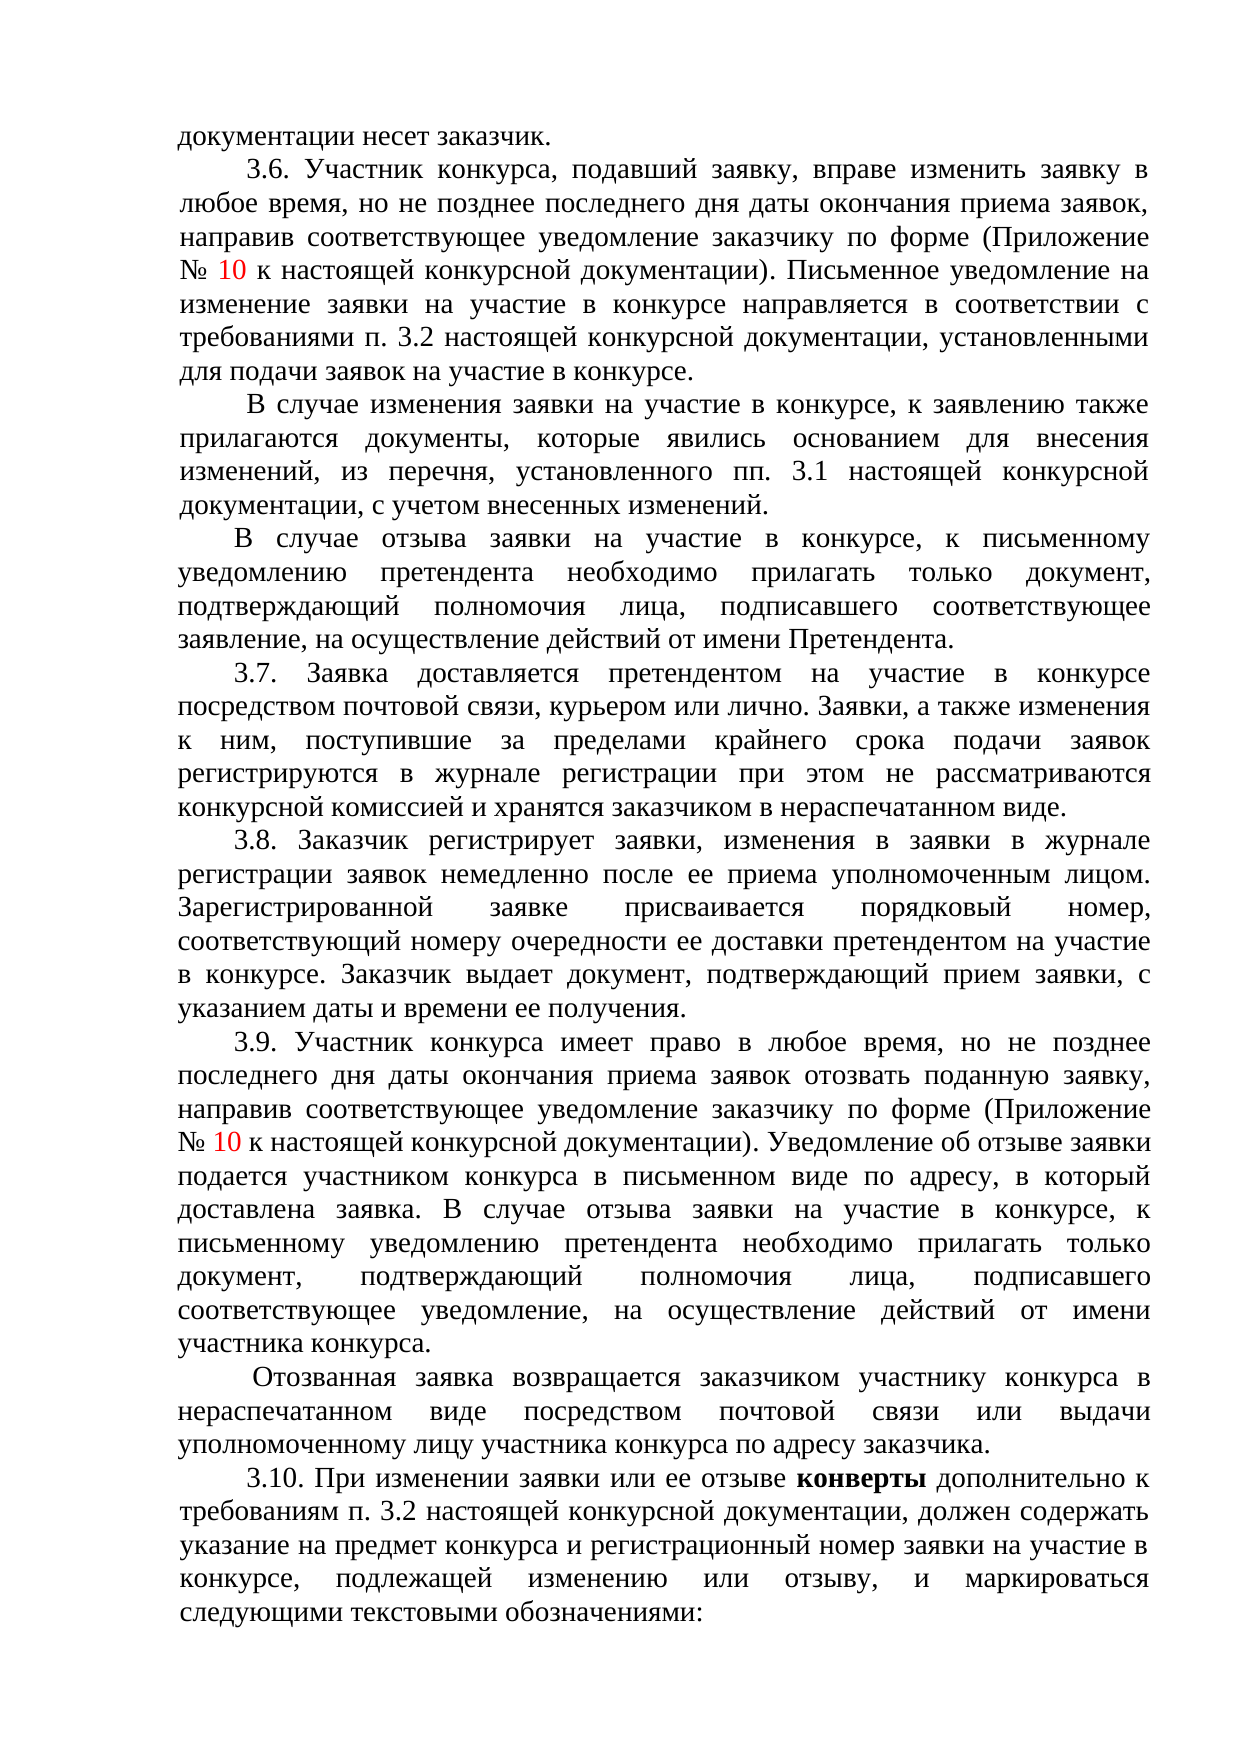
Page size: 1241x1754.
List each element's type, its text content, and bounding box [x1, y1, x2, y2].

text Отозванная заявка возвращается заказчиком участнику конкурса в нераспечатанном виде посредством почтовой связи или выдачи уполномоченному лицу участника конкурса по адресу заказчика. [177, 1359, 1152, 1460]
text 3.9. Участник конкурса имеет право в любое время, но не позднее последнего дня даты окончания приема заявок отозвать поданную заявку, направив соответствующее уведомление заказчику по форме (Приложение № 10 к настоящей конкурсной документации). Уведомление об отзыве заявки подается участником конкурса в письменном виде по адресу, в который доставлена заявка. В случае отзыва заявки на участие в конкурсе, к письменному уведомлению претендента необходимо прилагать только документ, подтверждающий полномочия лица, подписавшего соответствующее уведомление, на осуществление действий от имени участника конкурса. [177, 1024, 1152, 1359]
text 3.8. Заказчик регистрирует заявки, изменения в заявки в журнале регистрации заявок немедленно после ее приема уполномоченным лицом. Зарегистрированной заявке присваивается порядковый номер, соответствующий номеру очередности ее доставки претендентом на участие в конкурсе. Заказчик выдает документ, подтверждающий прием заявки, с указанием даты и времени ее получения. [177, 822, 1152, 1024]
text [177, 118, 1152, 152]
text В случае изменения заявки на участие в конкурсе, к заявлению также прилагаются документы, которые явились основанием для внесения изменений, из перечня, установленного пп. 3.1 настоящей конкурсной документации, с учетом внесенных изменений. [179, 386, 1149, 521]
text 3.7. Заявка доставляется претендентом на участие в конкурсе посредством почтовой связи, курьером или лично. Заявки, а также изменения к ним, поступившие за пределами крайнего срока подачи заявок регистрируются в журнале регистрации при этом не рассматриваются конкурсной комиссией и хранятся заказчиком в нераспечатанном виде. [177, 655, 1152, 822]
text 3.6. Участник конкурса, подавший заявку, вправе изменить заявку в любое время, но не позднее последнего дня даты окончания приема заявок, направив соответствующее уведомление заказчику по форме (Приложение № 10 к настоящей конкурсной документации). Письменное уведомление на изменение заявки на участие в конкурсе направляется в соответствии с требованиями п. 3.2 настоящей конкурсной документации, установленными для подачи заявок на участие в конкурсе. [179, 152, 1149, 386]
text В случае отзыва заявки на участие в конкурсе, к письменному уведомлению претендента необходимо прилагать только документ, подтверждающий полномочия лица, подписавшего соответствующее заявление, на осуществление действий от имени Претендента. [177, 521, 1152, 655]
text 3.10. При изменении заявки или ее отзыве конверты дополнительно к требованиям п. 3.2 настоящей конкурсной документации, должен содержать указание на предмет конкурса и регистрационный номер заявки на участие в конкурсе, подлежащей изменению или отзыву, и маркироваться следующими текстовыми обозначениями: [179, 1460, 1149, 1627]
